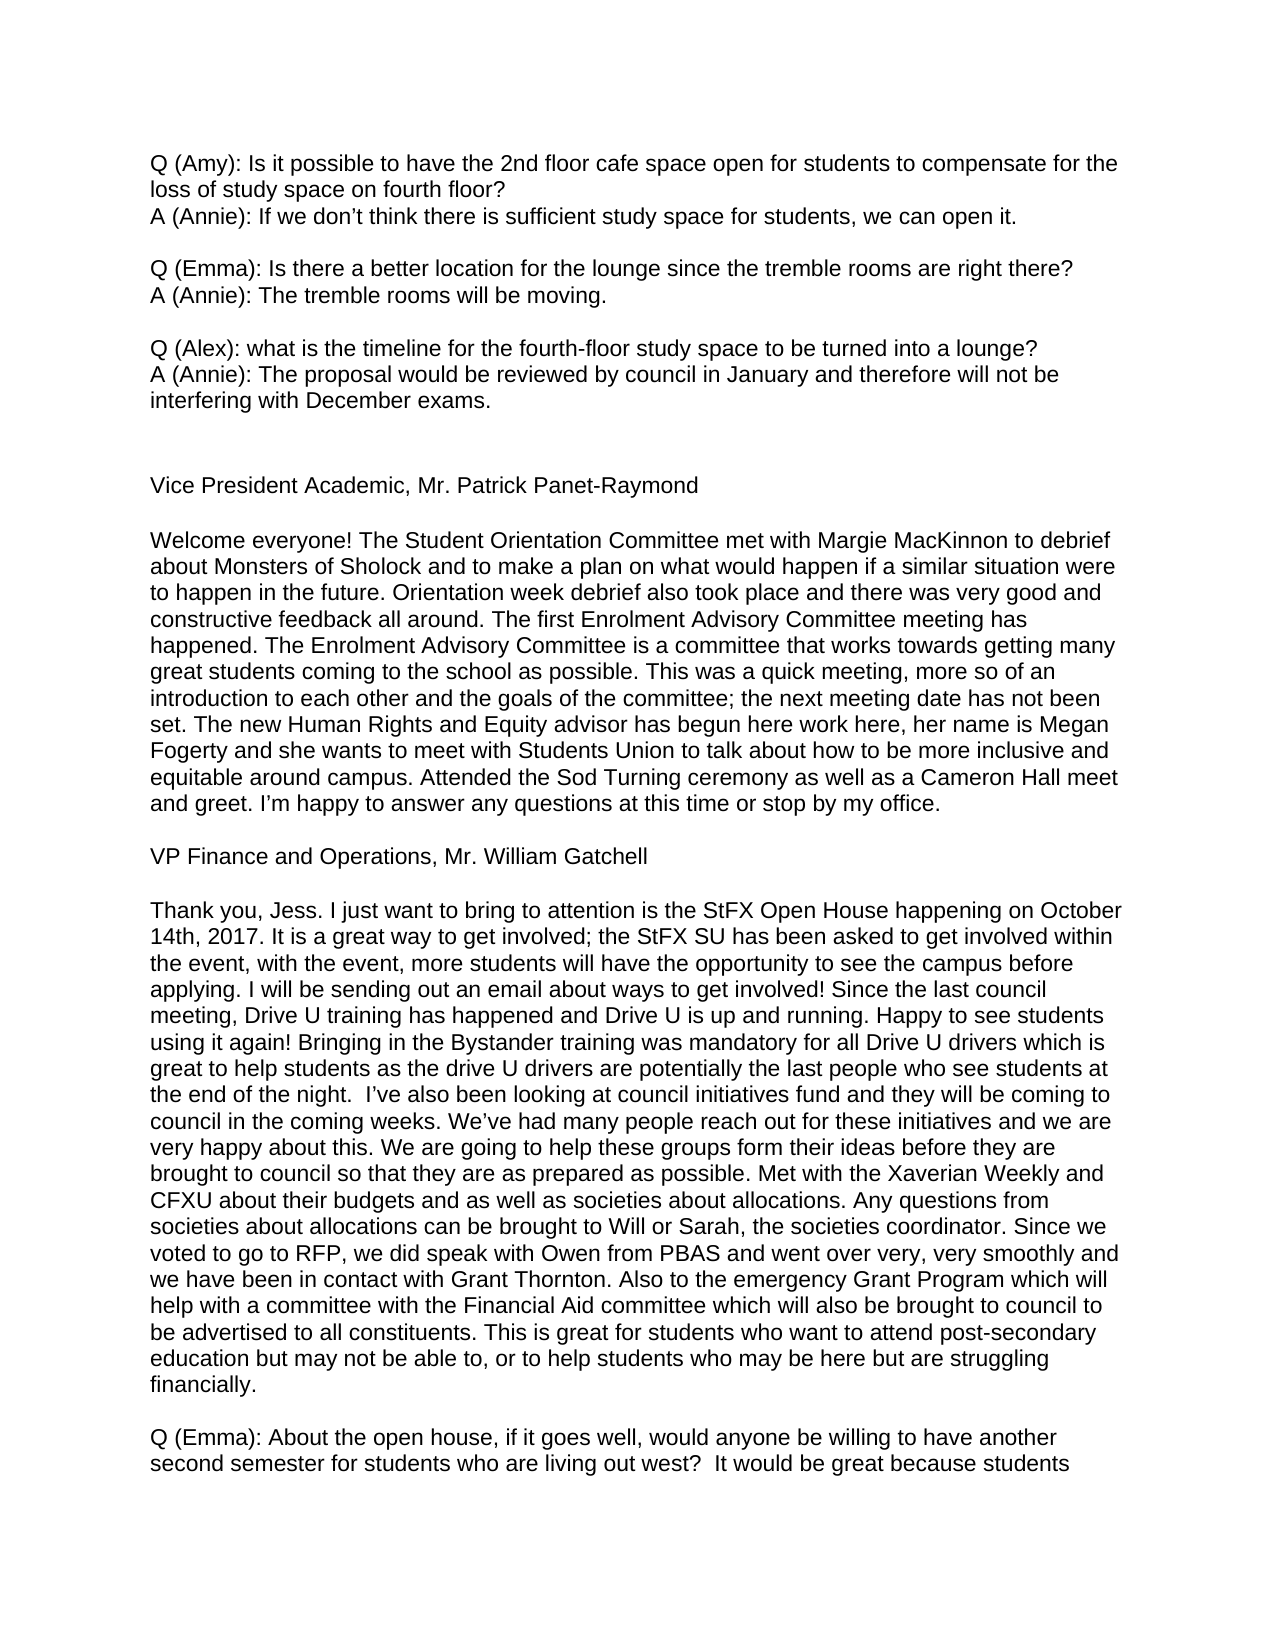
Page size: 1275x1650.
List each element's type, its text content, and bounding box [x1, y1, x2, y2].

text A (Annie): The tremble rooms will be moving. [150, 282, 1125, 308]
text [150, 1424, 1125, 1477]
text Vice President Academic, Mr. Patrick Panet-Raymond [150, 472, 1125, 499]
text Welcome everyone! The Student Orientation Committee met with Margie MacKinnon to debrief about Monsters of Sholock and to make a plan on what would happen if a similar situation were to happen in the future. Orientation week debrief also took place and there was very good and constructive feedback all around. The first Enrolment Advisory Committee meeting has happened. The Enrolment Advisory Committee is a committee that works towards getting many great students coming to the school as possible. This was a quick meeting, more so of an introduction to each other and the goals of the committee; the next meeting date has not been set. The new Human Rights and Equity advisor has begun here work here, her name is Megan Fogerty and she wants to meet with Students Union to talk about how to be more inclusive and equitable around campus. Attended the Sod Turning ceremony as well as a Cameron Hall meet and greet. I’m happy to answer any questions at this time or stop by my office. [150, 527, 1125, 816]
text A (Annie): If we don’t think there is sufficient study space for students, we can open it. [150, 203, 1125, 229]
text Q (Amy): Is it possible to have the 2nd floor cafe space open for students to compensate for the loss of study space on fourth floor? [150, 150, 1125, 203]
text Q (Alex): what is the timeline for the fourth-floor study space to be turned into a lounge? [150, 334, 1125, 361]
text VP Finance and Operations, Mr. William Gatchell [150, 843, 1125, 869]
text Thank you, Jess. I just want to bring to attention is the StFX Open House happening on October 14th, 2017. It is a great way to get involved; the StFX SU has been asked to get involved within the event, with the event, more students will have the opportunity to see the campus before applying. I will be sending out an email about ways to get involved! Since the last council meeting, Drive U training has happened and Drive U is up and running. Happy to see students using it again! Bringing in the Bystander training was mandatory for all Drive U drivers which is great to help students as the drive U drivers are potentially the last people who see students at the end of the night. I’ve also been looking at council initiatives fund and they will be coming to council in the coming weeks. We’ve had many people reach out for these initiatives and we are very happy about this. We are going to help these groups form their ideas before they are brought to council so that they are as prepared as possible. Met with the Xaverian Weekly and CFXU about their budgets and as well as societies about allocations. Any questions from societies about allocations can be brought to Will or Sarah, the societies coordinator. Since we voted to go to RFP, we did speak with Owen from PBAS and went over very, very smoothly and we have been in contact with Grant Thornton. Also to the emergency Grant Program which will help with a committee with the Financial Aid committee which will also be brought to council to be advertised to all constituents. This is great for students who want to attend post-secondary education but may not be able to, or to help students who may be here but are struggling financially. [150, 897, 1125, 1398]
text A (Annie): The proposal would be reviewed by council in January and therefore will not be interfering with December exams. [150, 361, 1125, 413]
text Q (Emma): Is there a better location for the lounge since the tremble rooms are right there? [150, 255, 1125, 282]
